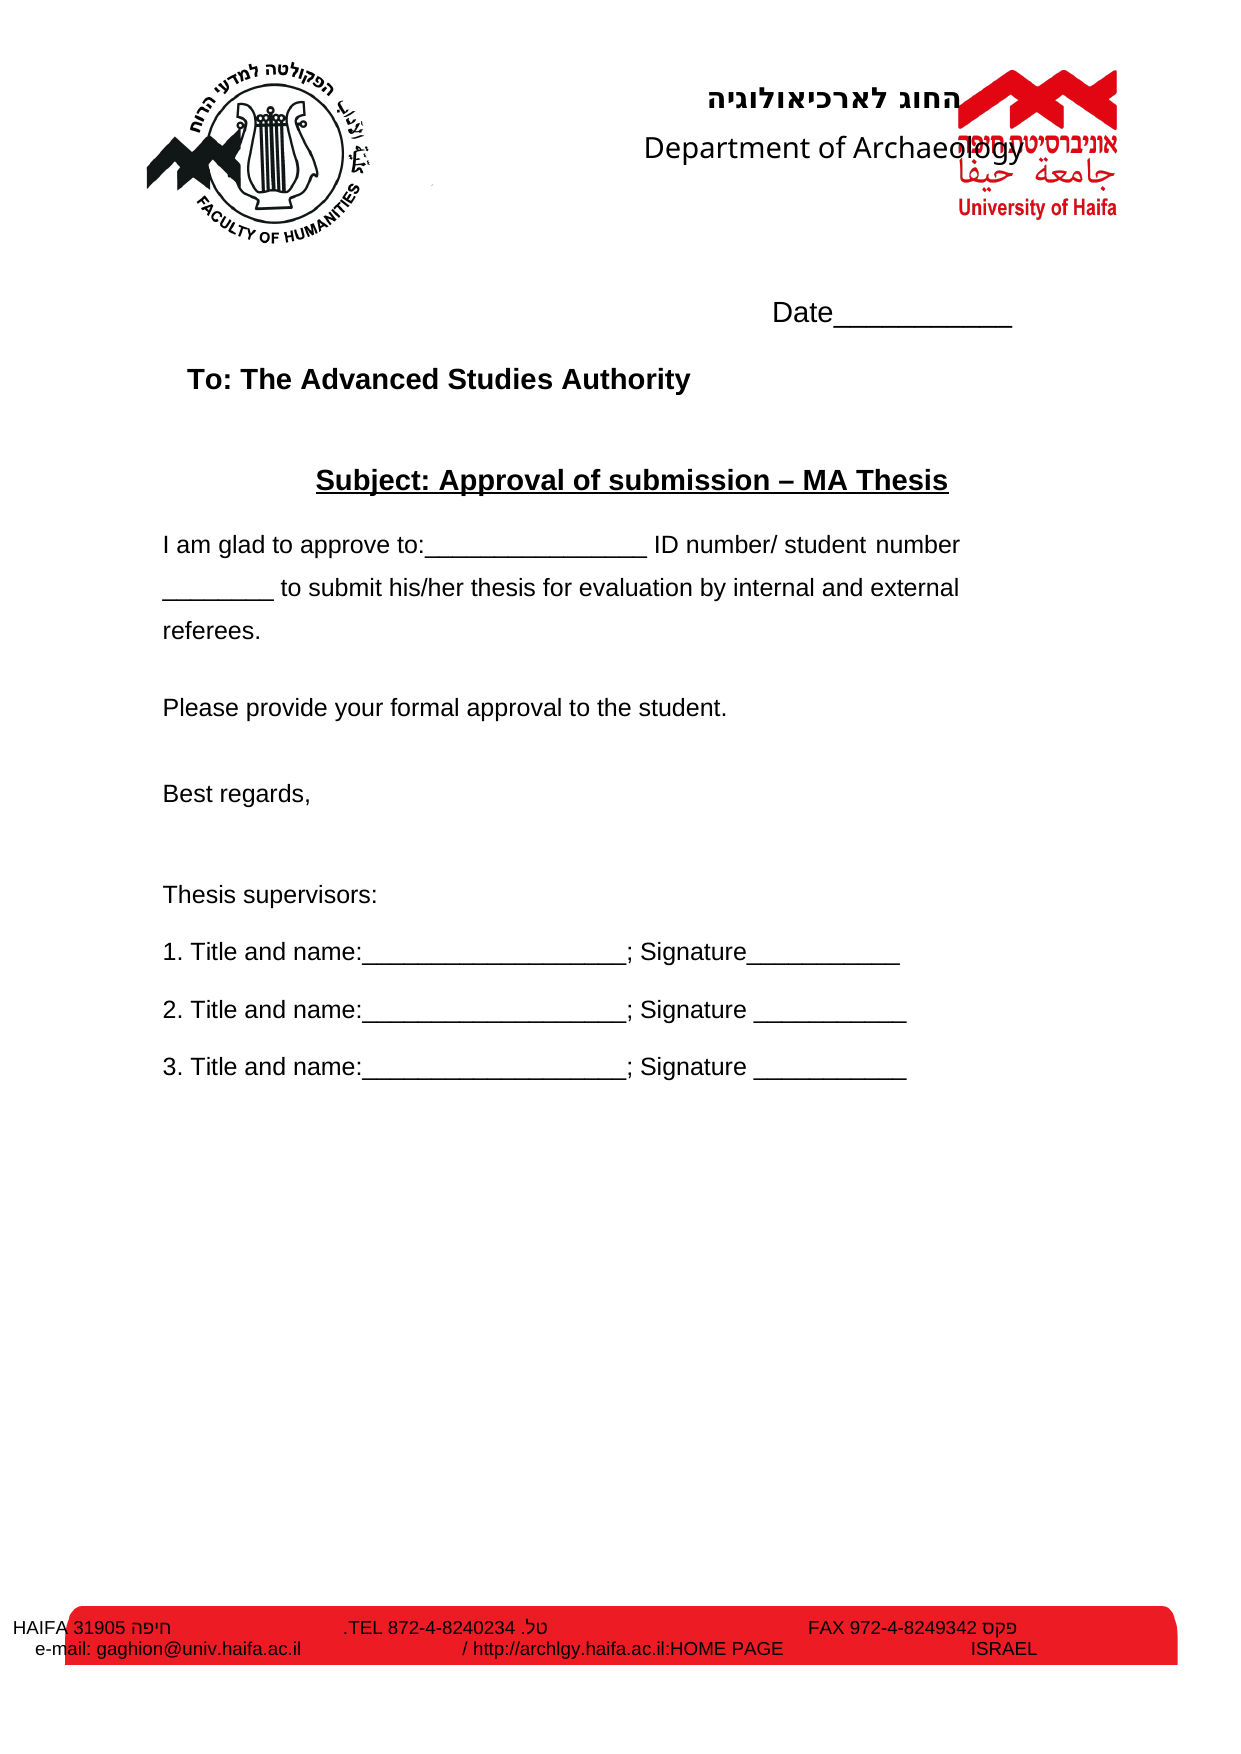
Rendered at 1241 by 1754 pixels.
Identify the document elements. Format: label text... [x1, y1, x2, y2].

picture [128, 51, 388, 254]
picture [952, 64, 1127, 222]
picture [952, 144, 961, 156]
text Please provide your formal approval to the student. [162, 693, 1053, 722]
text Best regards, [162, 779, 1053, 808]
text Subject: Approval of submission – MA Thesis [187, 463, 1078, 497]
text I am glad to approve to:________________ ID number/ student number ________ to submit his/her thesis for evaluation by internal and external referees. [162, 530, 1053, 645]
picture [65, 1295, 1178, 1665]
text To: The Advanced Studies Authority [187, 362, 1078, 396]
text 2. Title and name:___________________; Signature ___________ [162, 995, 1053, 1024]
text Thesis supervisors: [162, 880, 1053, 909]
text 3. Title and name:___________________; Signature ___________ [162, 1052, 1053, 1081]
text ___________Date [187, 295, 1053, 329]
text 1. Title and name:___________________; Signature___________ [162, 937, 1053, 966]
